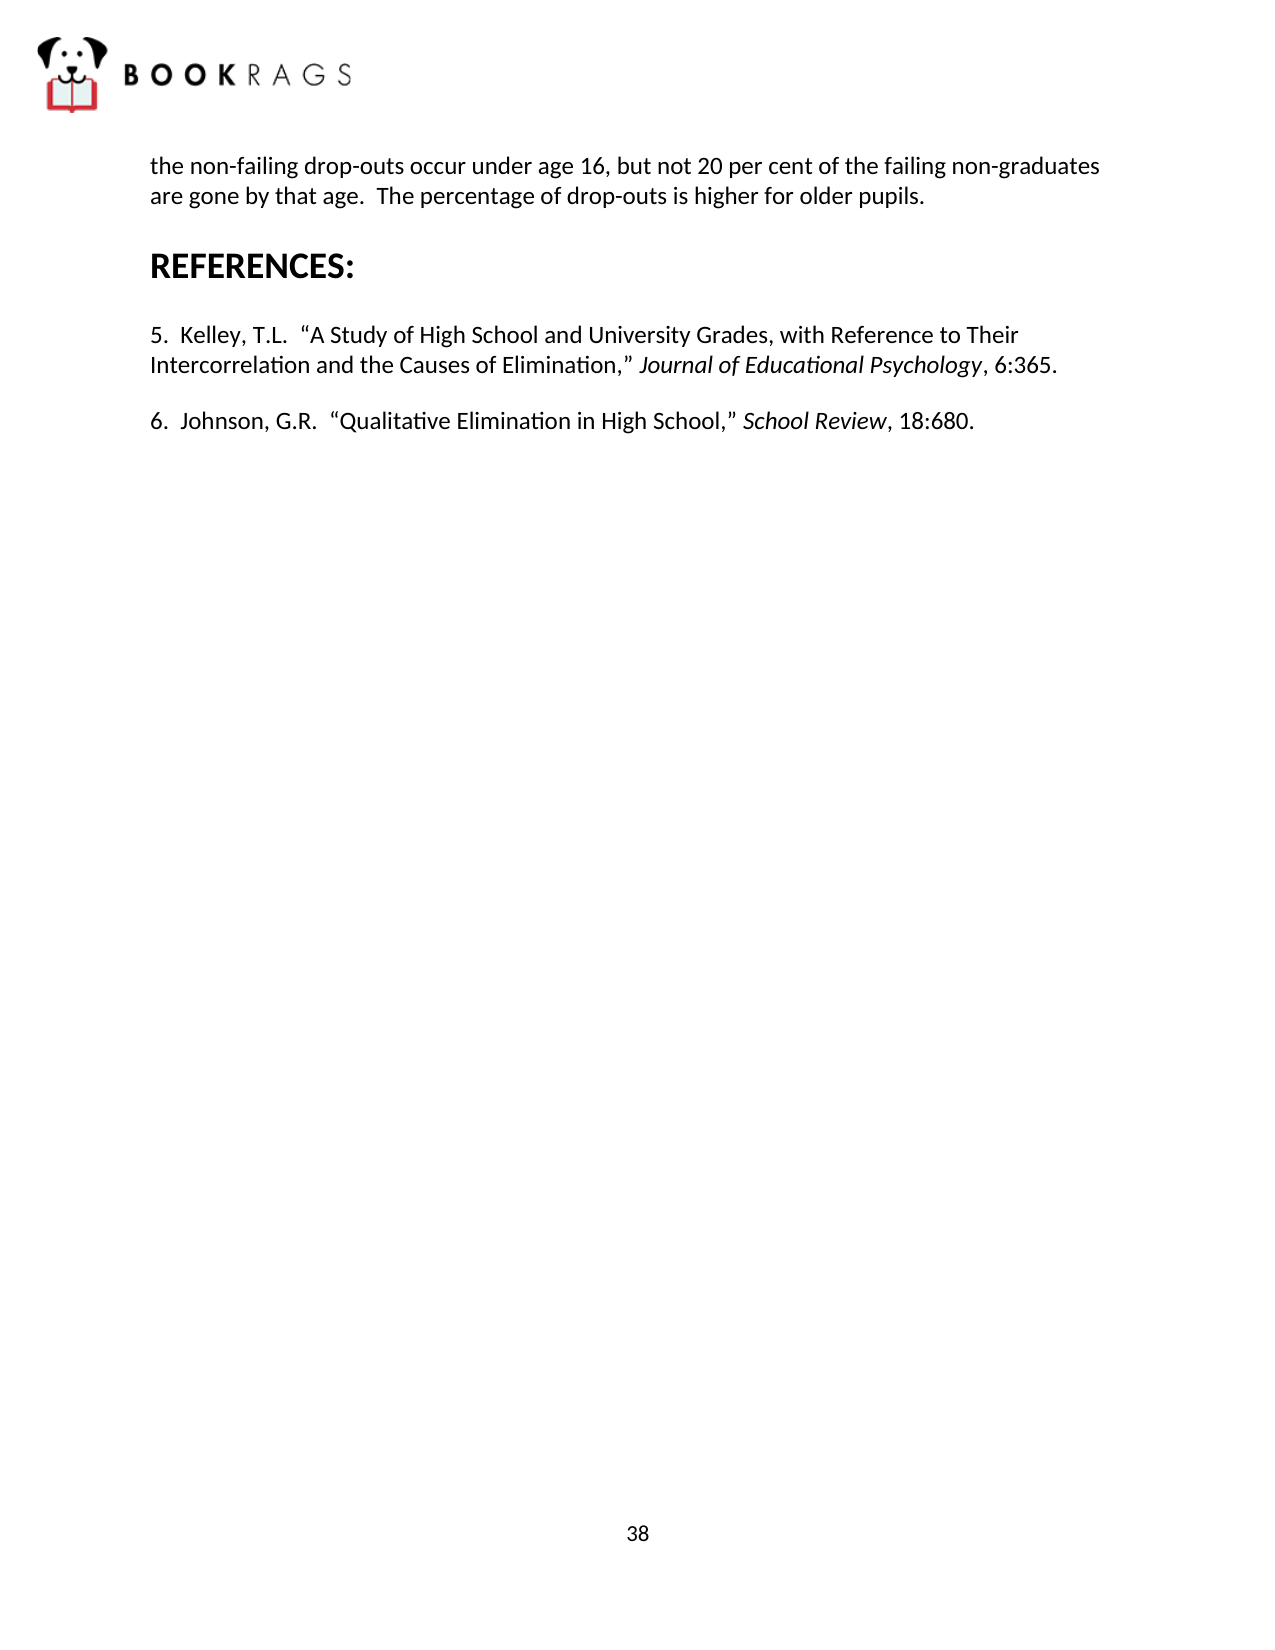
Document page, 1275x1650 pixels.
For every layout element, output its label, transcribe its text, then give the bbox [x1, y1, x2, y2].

text 6. Johnson, G.R. “Qualitative Elimination in High School,” School Review, 18:680. [150, 405, 1125, 436]
picture [37, 37, 351, 113]
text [150, 150, 1125, 211]
text REFERENCES: [150, 242, 1125, 288]
text 5. Kelley, T.L. “A Study of High School and University Grades, with Reference to Their Intercorrelation and the Causes of Elimination,” Journal of Educational Psychology, 6:365. [150, 319, 1125, 380]
